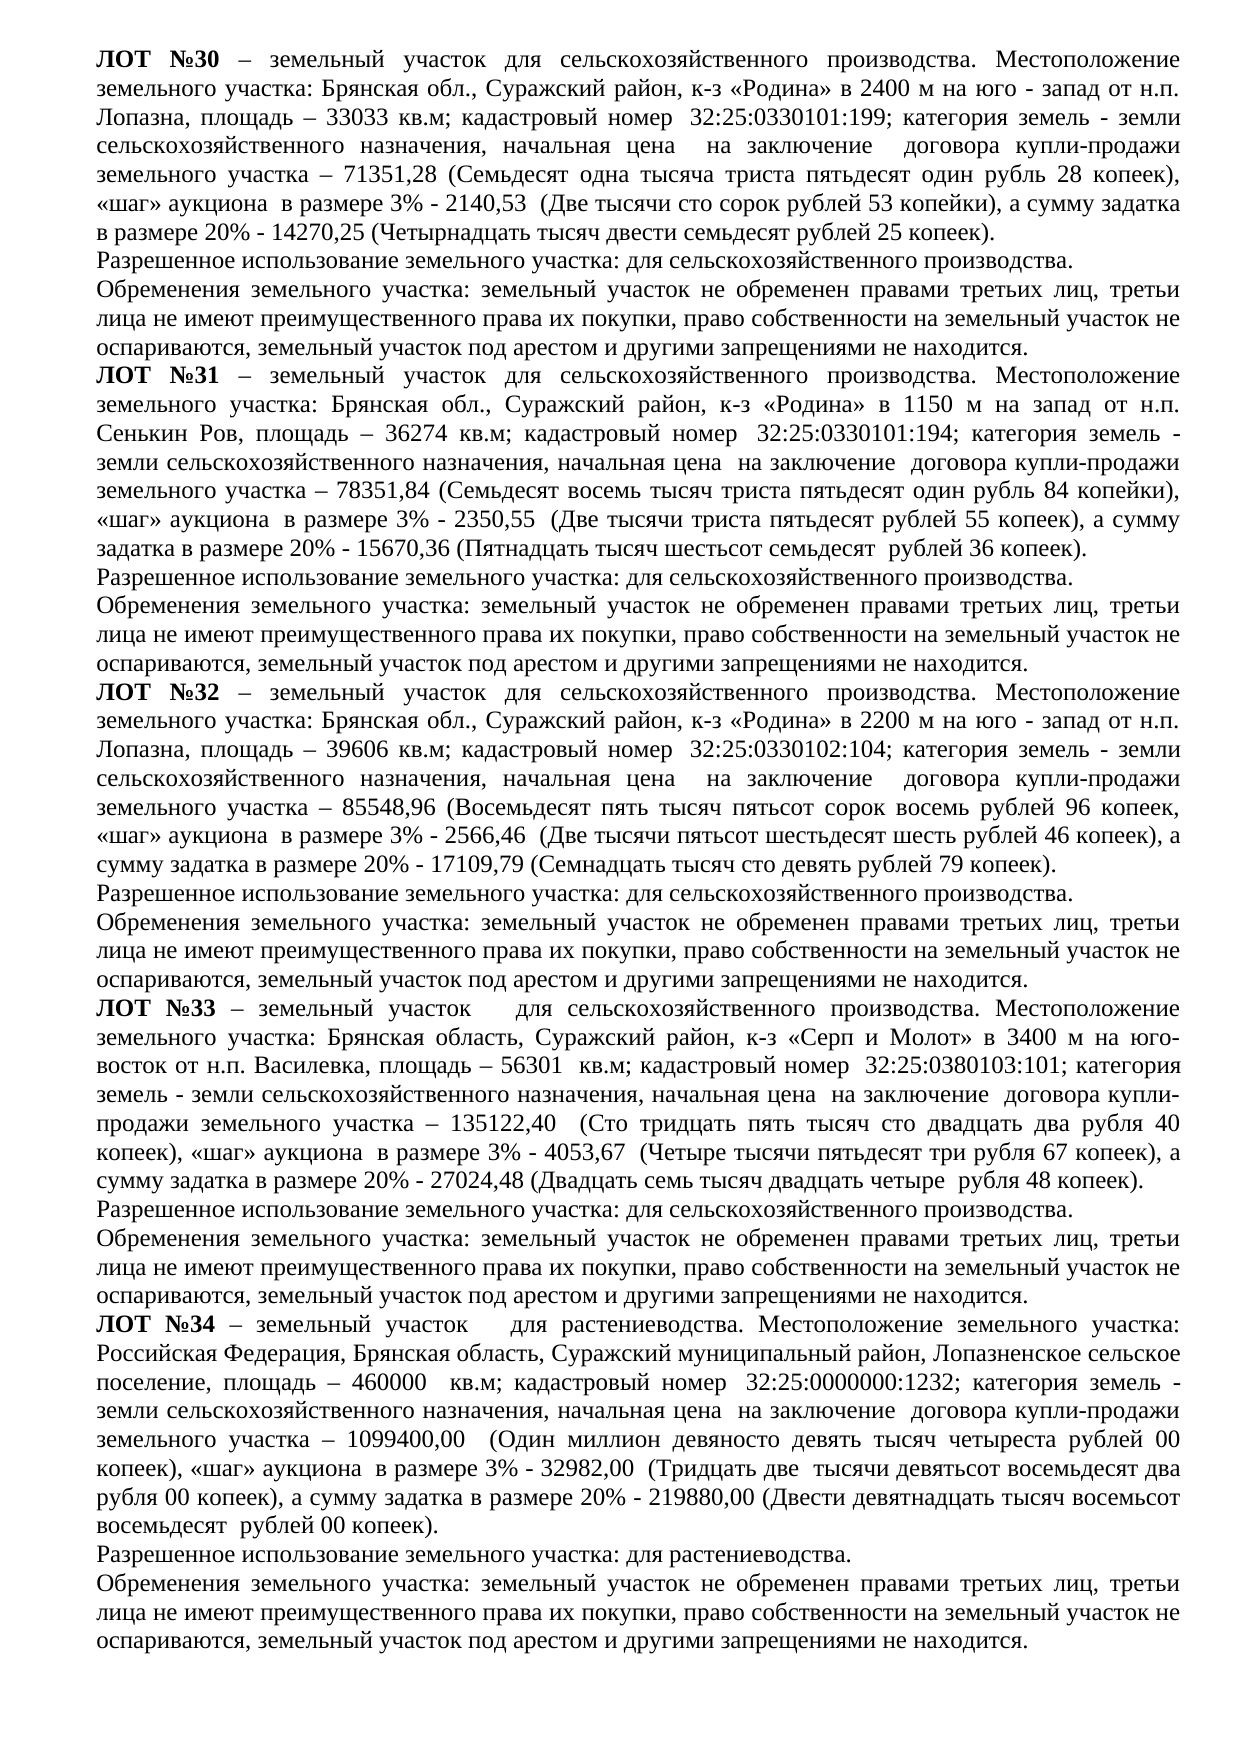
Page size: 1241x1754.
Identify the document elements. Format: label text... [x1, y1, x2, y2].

text ЛОТ №33 – земельный участок для сельскохозяйственного производства. Местоположение земельного участка: Брянская область, Суражский район, к-з «Серп и Молот» в 3400 м на юго-восток от н.п. Василевка, площадь – 56301 кв.м; кадастровый номер 32:25:0380103:101; категория земель - земли сельскохозяйственного назначения, начальная цена на заключение договора купли-продажи земельного участка – 135122,40 (Сто тридцать пять тысяч сто двадцать два рубля 40 копеек), «шаг» аукциона в размере 3% - 4053,67 (Четыре тысячи пятьдесят три рубля 67 копеек), а сумму задатка в размере 20% - 27024,48 (Двадцать семь тысяч двадцать четыре рубля 48 копеек). [96, 993, 1181, 1194]
text ЛОТ №30 – земельный участок для сельскохозяйственного производства. Местоположение земельного участка: Брянская обл., Суражский район, к-з «Родина» в 2400 м на юго - запад от н.п. Лопазна, площадь – 33033 кв.м; кадастровый номер 32:25:0330101:199; категория земель - земли сельскохозяйственного назначения, начальная цена на заключение договора купли-продажи земельного участка – 71351,28 (Семьдесят одна тысяча триста пятьдесят один рубль 28 копеек), «шаг» аукциона в размере 3% - 2140,53 (Две тысячи сто сорок рублей 53 копейки), а сумму задатка в размере 20% - 14270,25 (Четырнадцать тысяч двести семьдесят рублей 25 копеек). [96, 44, 1181, 246]
text Разрешенное использование земельного участка: для сельскохозяйственного производства. [96, 246, 1181, 274]
text Разрешенное использование земельного участка: для растениеводства. [96, 1539, 1181, 1568]
text ЛОТ №34 – земельный участок для растениеводства. Местоположение земельного участка: Российская Федерация, Брянская область, Суражский муниципальный район, Лопазненское сельское поселение, площадь – 460000 кв.м; кадастровый номер 32:25:0000000:1232; категория земель - земли сельскохозяйственного назначения, начальная цена на заключение договора купли-продажи земельного участка – 1099400,00 (Один миллион девяносто девять тысяч четыреста рублей 00 копеек), «шаг» аукциона в размере 3% - 32982,00 (Тридцать две тысячи девятьсот восемьдесят два рубля 00 копеек), а сумму задатка в размере 20% - 219880,00 (Двести девятнадцать тысяч восемьсот восемьдесят рублей 00 копеек). [96, 1309, 1181, 1539]
text ЛОТ №32 – земельный участок для сельскохозяйственного производства. Местоположение земельного участка: Брянская обл., Суражский район, к-з «Родина» в 2200 м на юго - запад от н.п. Лопазна, площадь – 39606 кв.м; кадастровый номер 32:25:0330102:104; категория земель - земли сельскохозяйственного назначения, начальная цена на заключение договора купли-продажи земельного участка – 85548,96 (Восемьдесят пять тысяч пятьсот сорок восемь рублей 96 копеек, «шаг» аукциона в размере 3% - 2566,46 (Две тысячи пятьсот шестьдесят шесть рублей 46 копеек), а сумму задатка в размере 20% - 17109,79 (Семнадцать тысяч сто девять рублей 79 копеек). [96, 677, 1181, 878]
text Разрешенное использование земельного участка: для сельскохозяйственного производства. [96, 562, 1181, 591]
text Разрешенное использование земельного участка: для сельскохозяйственного производства. [96, 878, 1181, 907]
text ЛОТ №31 – земельный участок для сельскохозяйственного производства. Местоположение земельного участка: Брянская обл., Суражский район, к-з «Родина» в 1150 м на запад от н.п. Сенькин Ров, площадь – 36274 кв.м; кадастровый номер 32:25:0330101:194; категория земель - земли сельскохозяйственного назначения, начальная цена на заключение договора купли-продажи земельного участка – 78351,84 (Семьдесят восемь тысяч триста пятьдесят один рубль 84 копейки), «шаг» аукциона в размере 3% - 2350,55 (Две тысячи триста пятьдесят рублей 55 копеек), а сумму задатка в размере 20% - 15670,36 (Пятнадцать тысяч шестьсот семьдесят рублей 36 копеек). [96, 361, 1181, 562]
text Разрешенное использование земельного участка: для сельскохозяйственного производства. [96, 1194, 1181, 1223]
